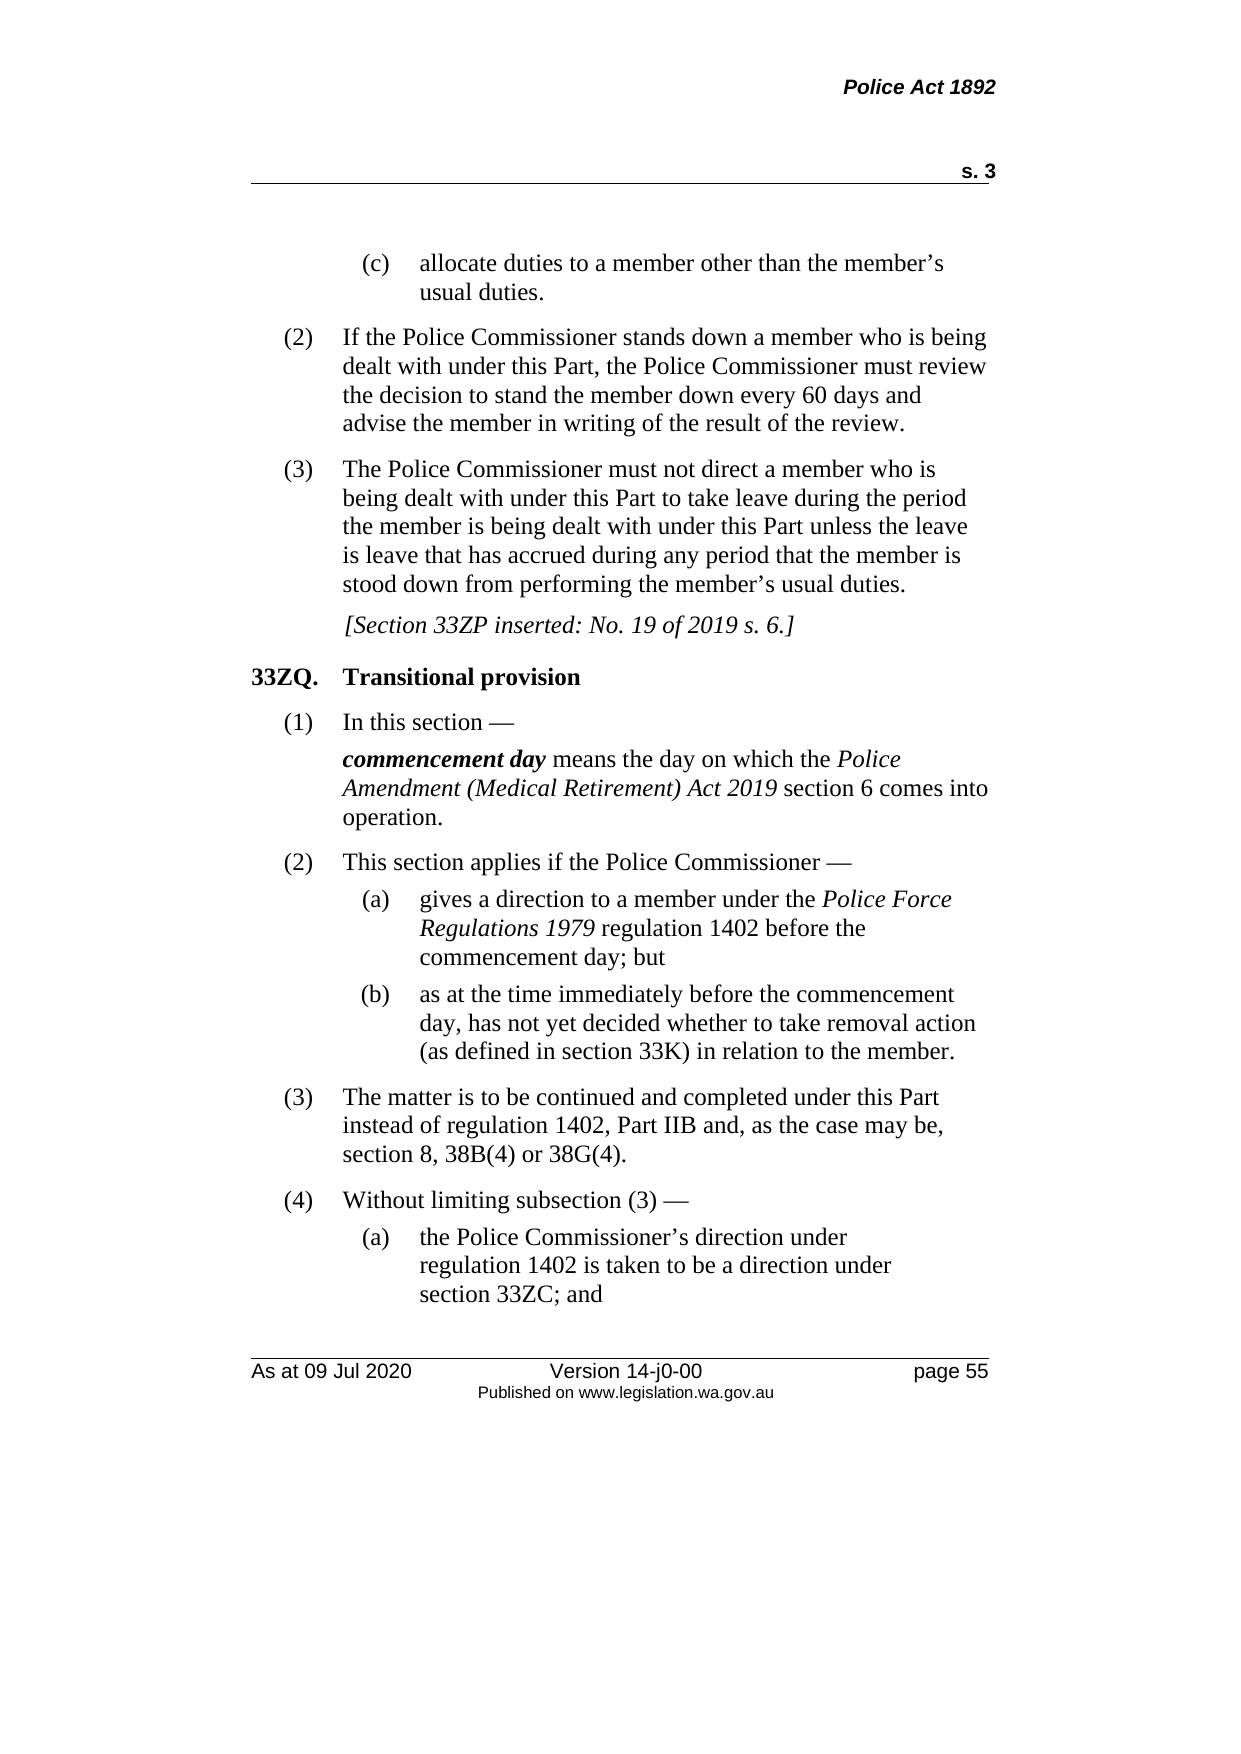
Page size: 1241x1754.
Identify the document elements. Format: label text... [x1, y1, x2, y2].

subtitle 33ZQ. Transitional provision [251, 662, 989, 691]
text (4) Without limiting subsection (3) — [251, 1185, 989, 1213]
text (1) In this section — [251, 707, 989, 736]
text (a) the Police Commissioner’s direction under regulation 1402 is taken to be a direction under section 33ZC; and [251, 1222, 989, 1308]
text (2) This section applies if the Police Commissioner — [251, 847, 989, 876]
text (2) If the Police Commissioner stands down a member who is being dealt with under this Part, the Police Commissioner must review the decision to stand the member down every 60 days and advise the member in writing of the result of the review. [251, 322, 989, 437]
text (b) as at the time immediately before the commencement day, has not yet decided whether to take removal action (as defined in section 33K) in relation to the member. [251, 979, 989, 1065]
text (c) allocate duties to a member other than the member’s usual duties. [251, 248, 989, 306]
text commencement day means the day on which the Police Amendment (Medical Retirement) Act 2019 section 6 comes into operation. [251, 744, 989, 831]
text [Section 33ZP inserted: No. 19 of 2019 s. 6.] [251, 610, 989, 639]
text (3) The matter is to be continued and completed under this Part instead of regulation 1402, Part IIB and, as the case may be, section 8, 38B(4) or 38G(4). [251, 1082, 989, 1168]
text (a) gives a direction to a member under the Police Force Regulations 1979 regulation 1402 before the commencement day; but [251, 884, 989, 971]
text (3) The Police Commissioner must not direct a member who is being dealt with under this Part to take leave during the period the member is being dealt with under this Part unless the leave is leave that has accrued during any period that the member is stood down from performing the member’s usual duties. [251, 454, 989, 598]
